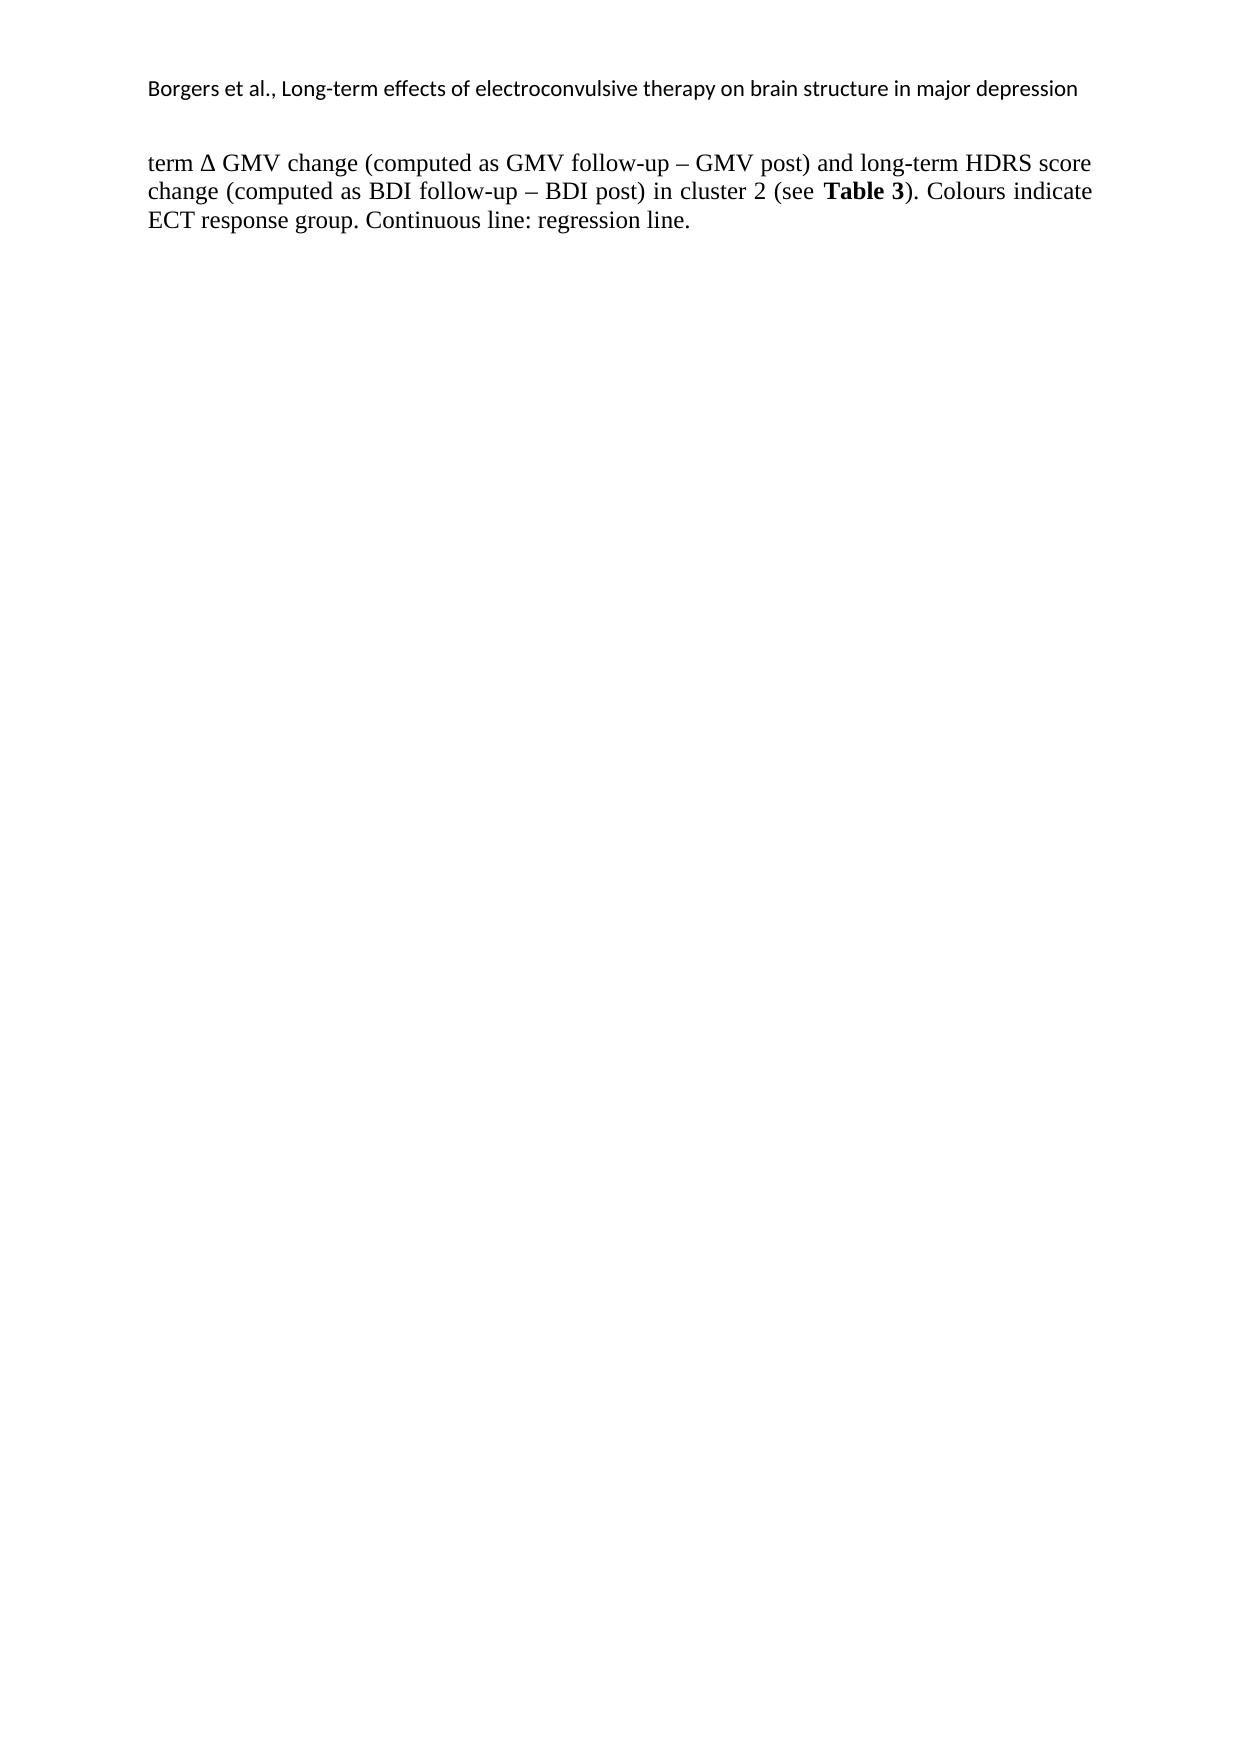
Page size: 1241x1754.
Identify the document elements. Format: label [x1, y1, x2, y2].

text [148, 148, 1093, 234]
